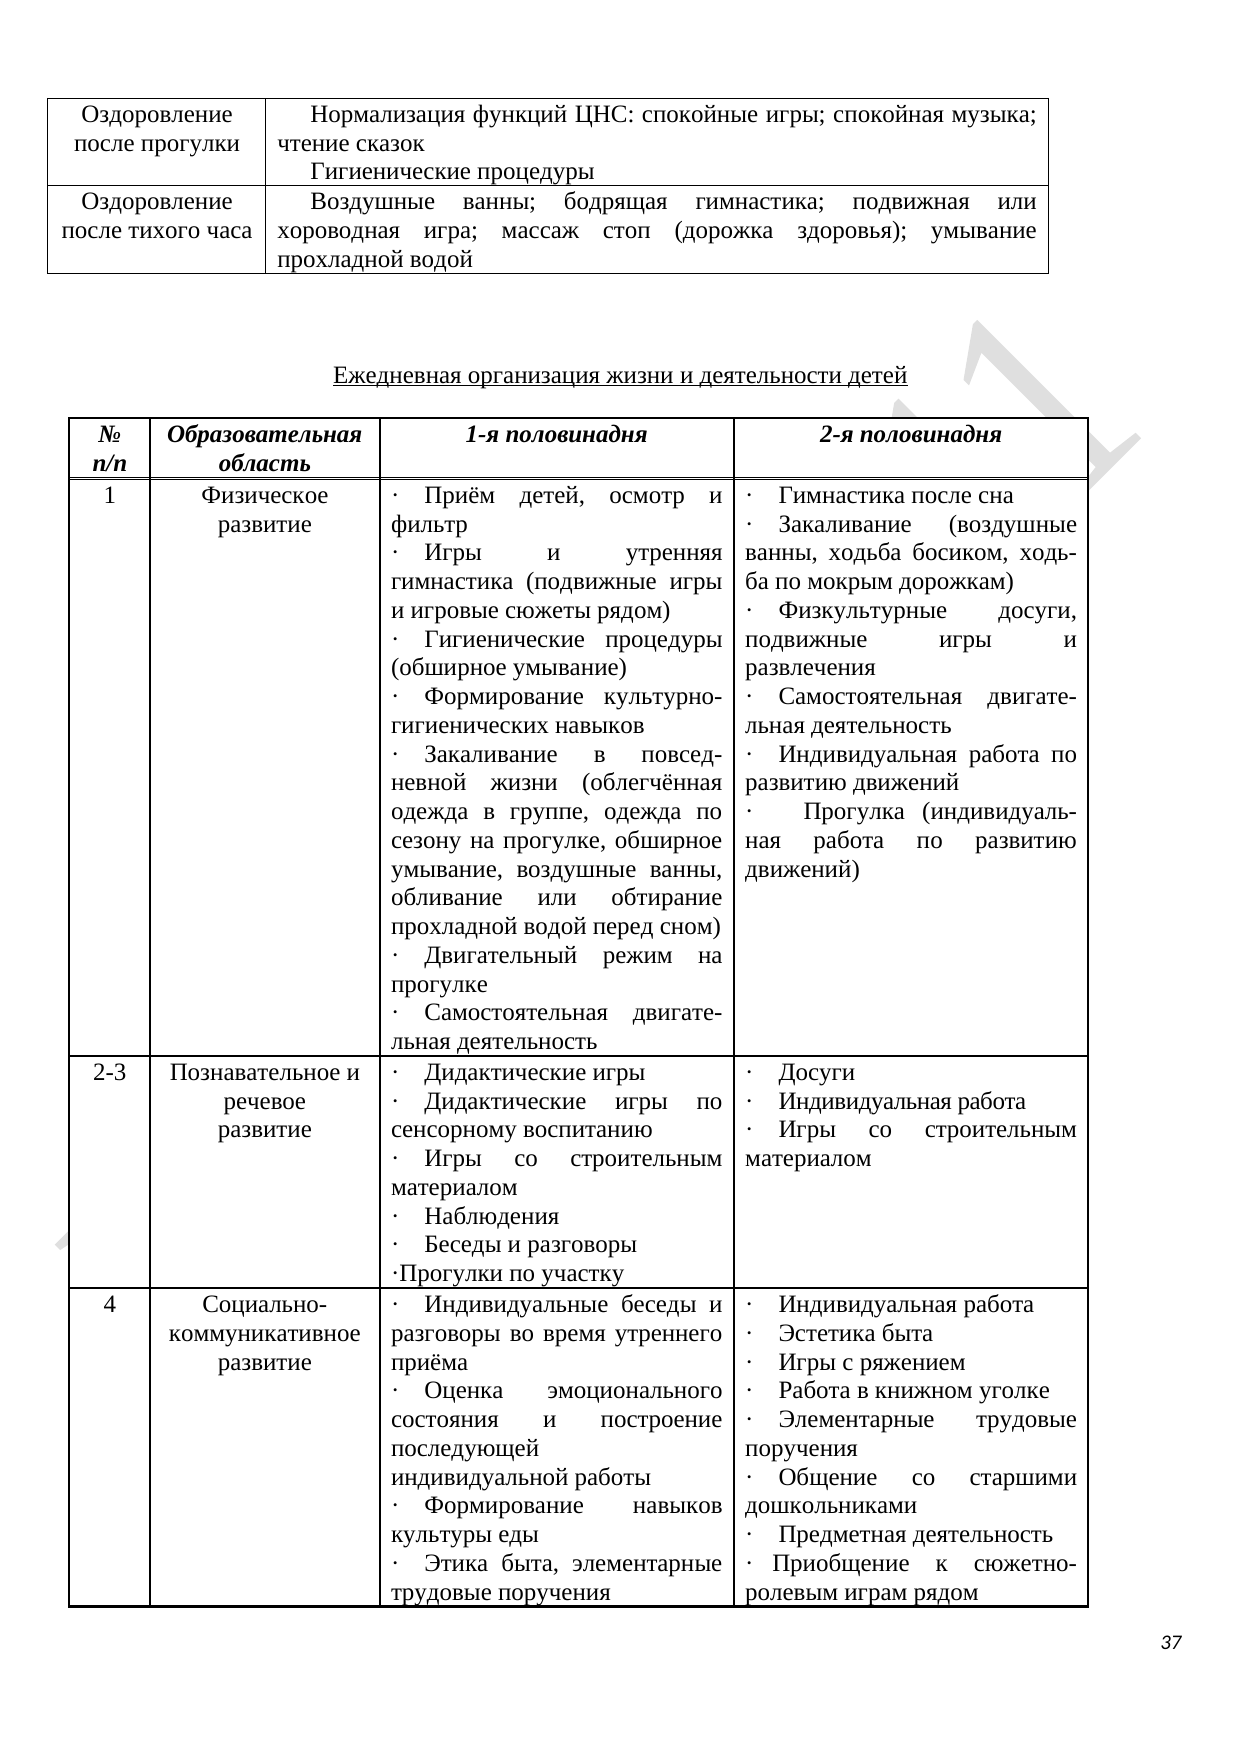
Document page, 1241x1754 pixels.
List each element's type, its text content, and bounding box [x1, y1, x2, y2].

table_cell · Приём детей, осмотр и фильтр · Игры и утренняя гимнастика (подвижные игры и игровые сюжеты рядом) · Гигиенические процедуры (обширное умывание) · Формирование культурно-гигиенических навыков · Закаливание в повсед-невной жизни (облегчённая одежда в группе, одежда по сезону на прогулке, обширное умывание, воздушные ванны, обливание или обтирание прохладной водой перед сном) · Двигательный режим на прогулке · Самостоятельная двигате-льная деятельность [381, 480, 733, 1055]
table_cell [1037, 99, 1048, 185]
table_cell 4 [70, 1289, 149, 1605]
table_header № п/п [70, 419, 149, 477]
table_cell · Гимнастика после сна · Закаливание (воздушные ванны, ходьба босиком, ходь-ба по мокрым дорожкам) · Физкультурные досуги, подвижные игры и развлечения · Самостоятельная двигате-льная деятельность · Индивидуальная работа по развитию движений · Прогулка (индивидуаль-ная работа по развитию движений) [735, 480, 1087, 1055]
table_cell Познавательное и речевое развитие [151, 1057, 379, 1287]
table_header 2-я половинадня [735, 419, 1087, 477]
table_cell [151, 1289, 379, 1605]
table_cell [735, 1289, 1087, 1605]
table_cell 2-3 [70, 1057, 149, 1287]
table_cell Оздоровление после прогулки [48, 99, 265, 185]
table_cell 1 [70, 480, 149, 1055]
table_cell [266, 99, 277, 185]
table_header 1-я половинадня [381, 419, 733, 477]
text Ежедневная организация жизни и деятельности детей [59, 360, 1181, 388]
table_cell · Досуги · Индивидуальная работа · Игры со строительным материалом [735, 1057, 1087, 1287]
table_cell Физическое развитие [151, 480, 379, 1055]
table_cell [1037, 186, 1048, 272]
table_header Образовательная область [151, 419, 379, 477]
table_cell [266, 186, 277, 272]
table_cell Оздоровление после тихого часа [48, 186, 265, 272]
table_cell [381, 1289, 733, 1605]
table_cell · Дидактические игры · Дидактические игры по сенсорному воспитанию · Игры со строительным материалом · Наблюдения · Беседы и разговоры ·Прогулки по участку [381, 1057, 733, 1287]
